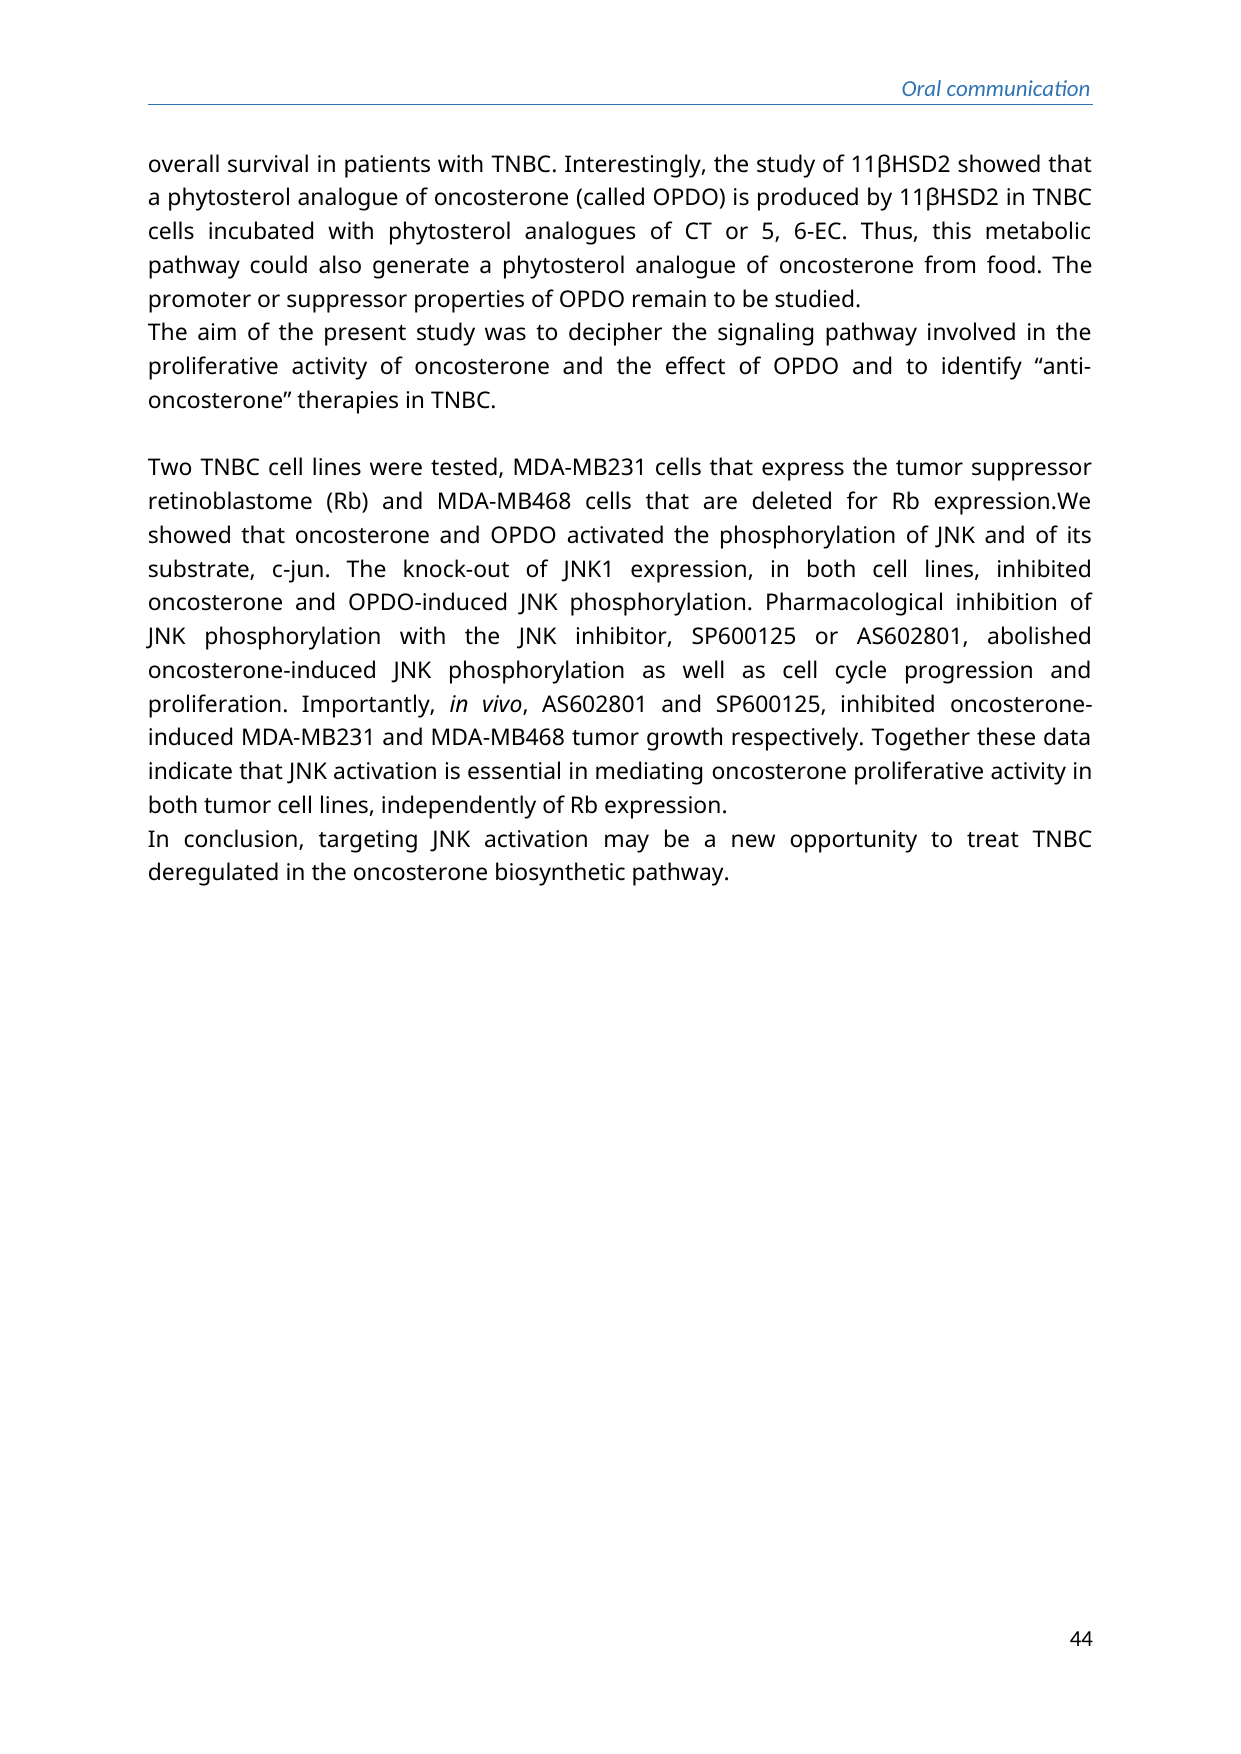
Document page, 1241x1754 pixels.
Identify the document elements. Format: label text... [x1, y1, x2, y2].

text The aim of the present study was to decipher the signaling pathway involved in the proliferative activity of oncosterone and the effect of OPDO and to identify “anti-oncosterone” therapies in TNBC. [148, 316, 1093, 415]
text In conclusion, targeting JNK activation may be a new opportunity to treat TNBC deregulated in the oncosterone biosynthetic pathway. [148, 823, 1093, 888]
text Two TNBC cell lines were tested, MDA-MB231 cells that express the tumor suppressor retinoblastome (Rb) and MDA-MB468 cells that are deleted for Rb expression.We showed that oncosterone and OPDO activated the phosphorylation of JNK and of its substrate, c-jun. The knock-out of JNK1 expression, in both cell lines, inhibited oncosterone and OPDO-induced JNK phosphorylation. Pharmacological inhibition of JNK phosphorylation with the JNK inhibitor, SP600125 or AS602801, abolished oncosterone-induced JNK phosphorylation as well as cell cycle progression and proliferation. Importantly, in vivo, AS602801 and SP600125, inhibited oncosterone-induced MDA-MB231 and MDA-MB468 tumor growth respectively. Together these data indicate that JNK activation is essential in mediating oncosterone proliferative activity in both tumor cell lines, independently of Rb expression. [148, 451, 1093, 820]
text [148, 148, 1093, 314]
